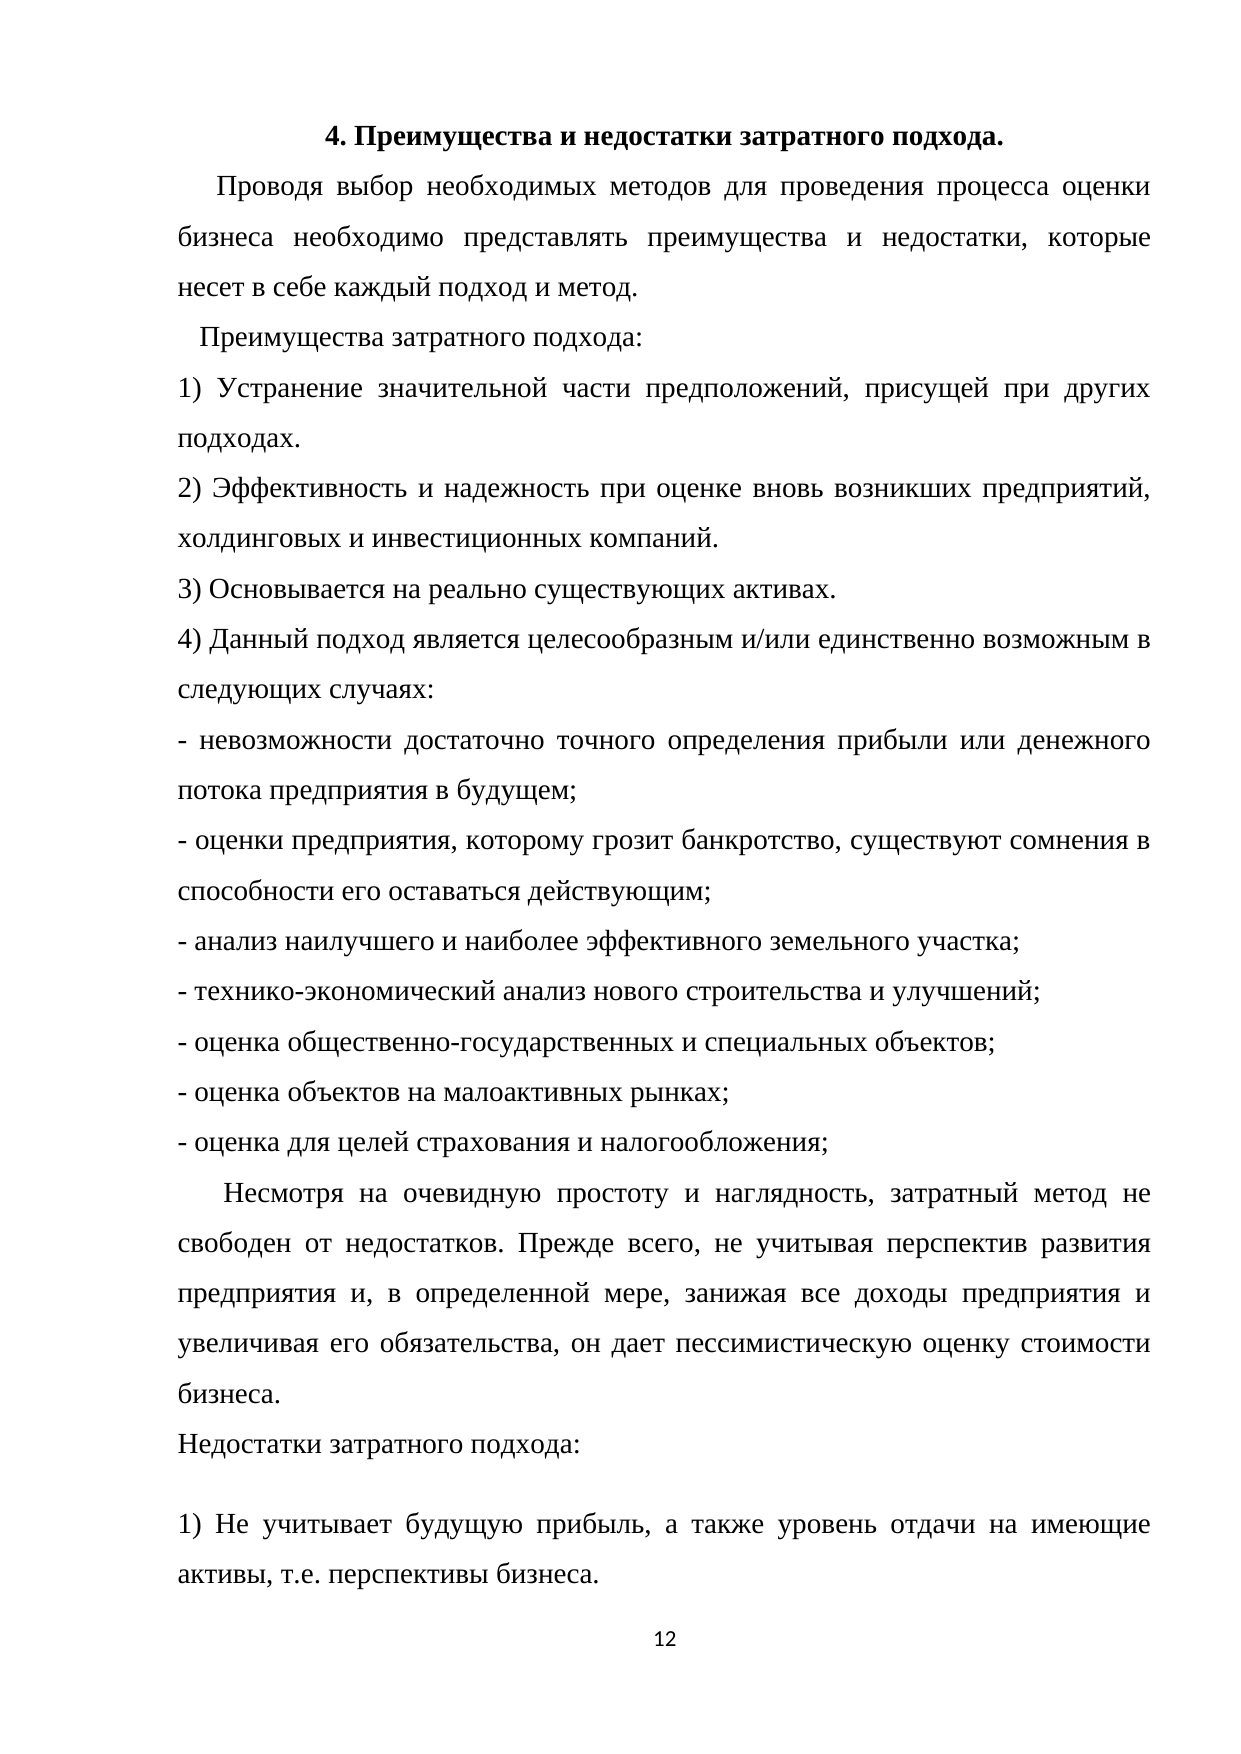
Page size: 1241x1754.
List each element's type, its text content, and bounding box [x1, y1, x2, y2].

text - оценка объектов на малоактивных рынках; [177, 1074, 1152, 1108]
text - невозможности достаточно точного определения прибыли или денежного потока предприятия в будущем; [177, 722, 1152, 806]
text Проводя выбор необходимых методов для проведения процесса оценки бизнеса необходимо представлять преимущества и недостатки, которые несет в себе каждый подход и метод. [177, 168, 1152, 303]
text Недостатки затратного подхода: [177, 1426, 1152, 1460]
text 2) Эффективность и надежность при оценке вновь возникших предприятий, холдинговых и инвестиционных компаний. [177, 470, 1152, 554]
text Преимущества затратного подхода: [177, 319, 1152, 353]
text - анализ наилучшего и наиболее эффективного земельного участка; [177, 923, 1152, 957]
text - технико-экономический анализ нового строительства и улучшений; [177, 973, 1152, 1007]
text 4. Преимущества и недостатки затратного подхода. [177, 118, 1152, 152]
text 4) Данный подход является целесообразным и/или единственно возможным в следующих случаях: [177, 621, 1152, 705]
text Несмотря на очевидную простоту и наглядность, затратный метод не свободен от недостатков. Прежде всего, не учитывая перспектив развития предприятия и, в определенной мере, занижая все доходы предприятия и увеличивая его обязательства, он дает пессимистическую оценку стоимости бизнеса. [177, 1175, 1152, 1409]
text - оценка для целей страхования и налогообложения; [177, 1124, 1152, 1158]
text 3) Основывается на реально существующих активах. [177, 571, 1152, 604]
text - оценки предприятия, которому грозит банкротство, существуют сомнения в способности его оставаться действующим; [177, 822, 1152, 906]
text 1) Устранение значительной части предположений, присущей при других подходах. [177, 370, 1152, 453]
text - оценка общественно-государственных и специальных объектов; [177, 1024, 1152, 1057]
text 1) Не учитывает будущую прибыль, а также уровень отдачи на имеющие активы, т.е. перспективы бизнеса. [177, 1506, 1152, 1589]
